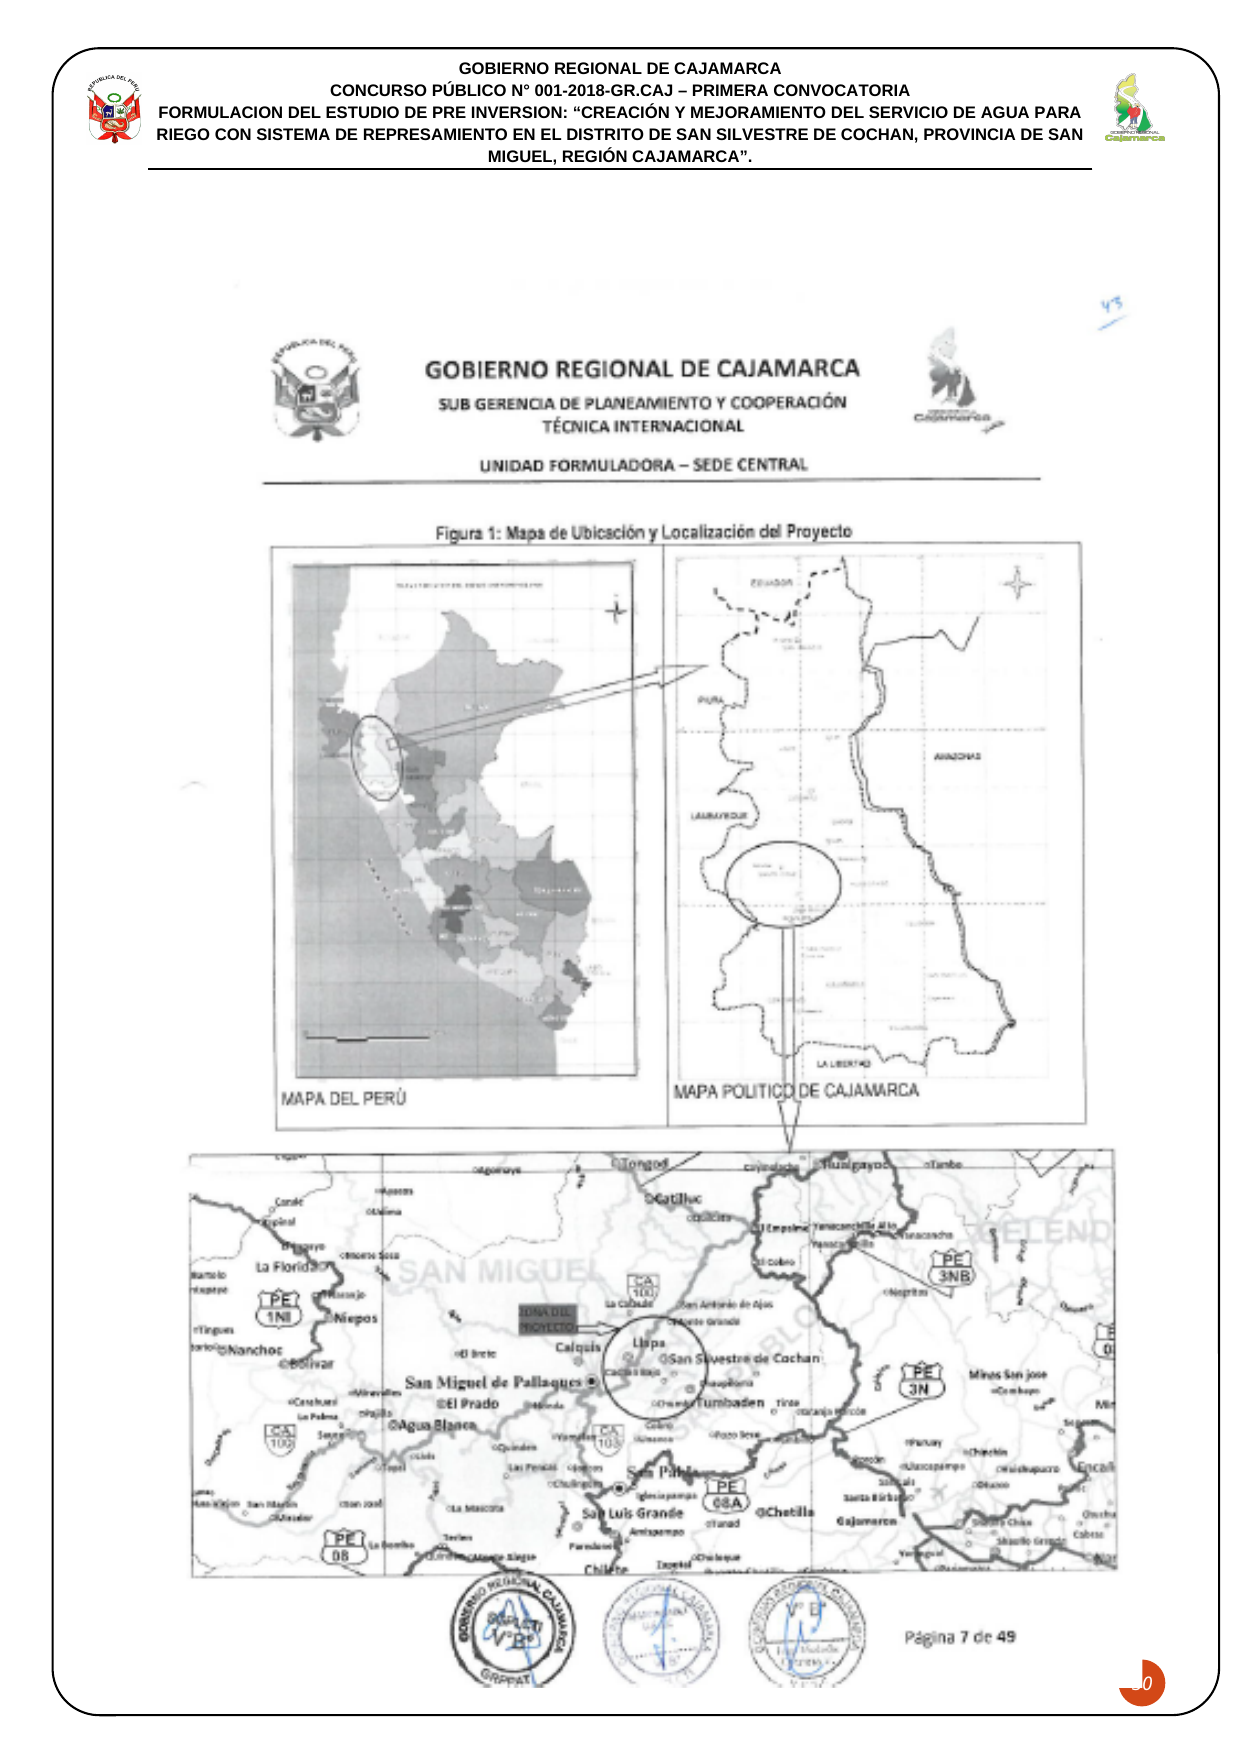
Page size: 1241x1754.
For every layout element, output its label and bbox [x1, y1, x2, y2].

picture [1105, 73, 1165, 142]
picture [85, 72, 143, 145]
